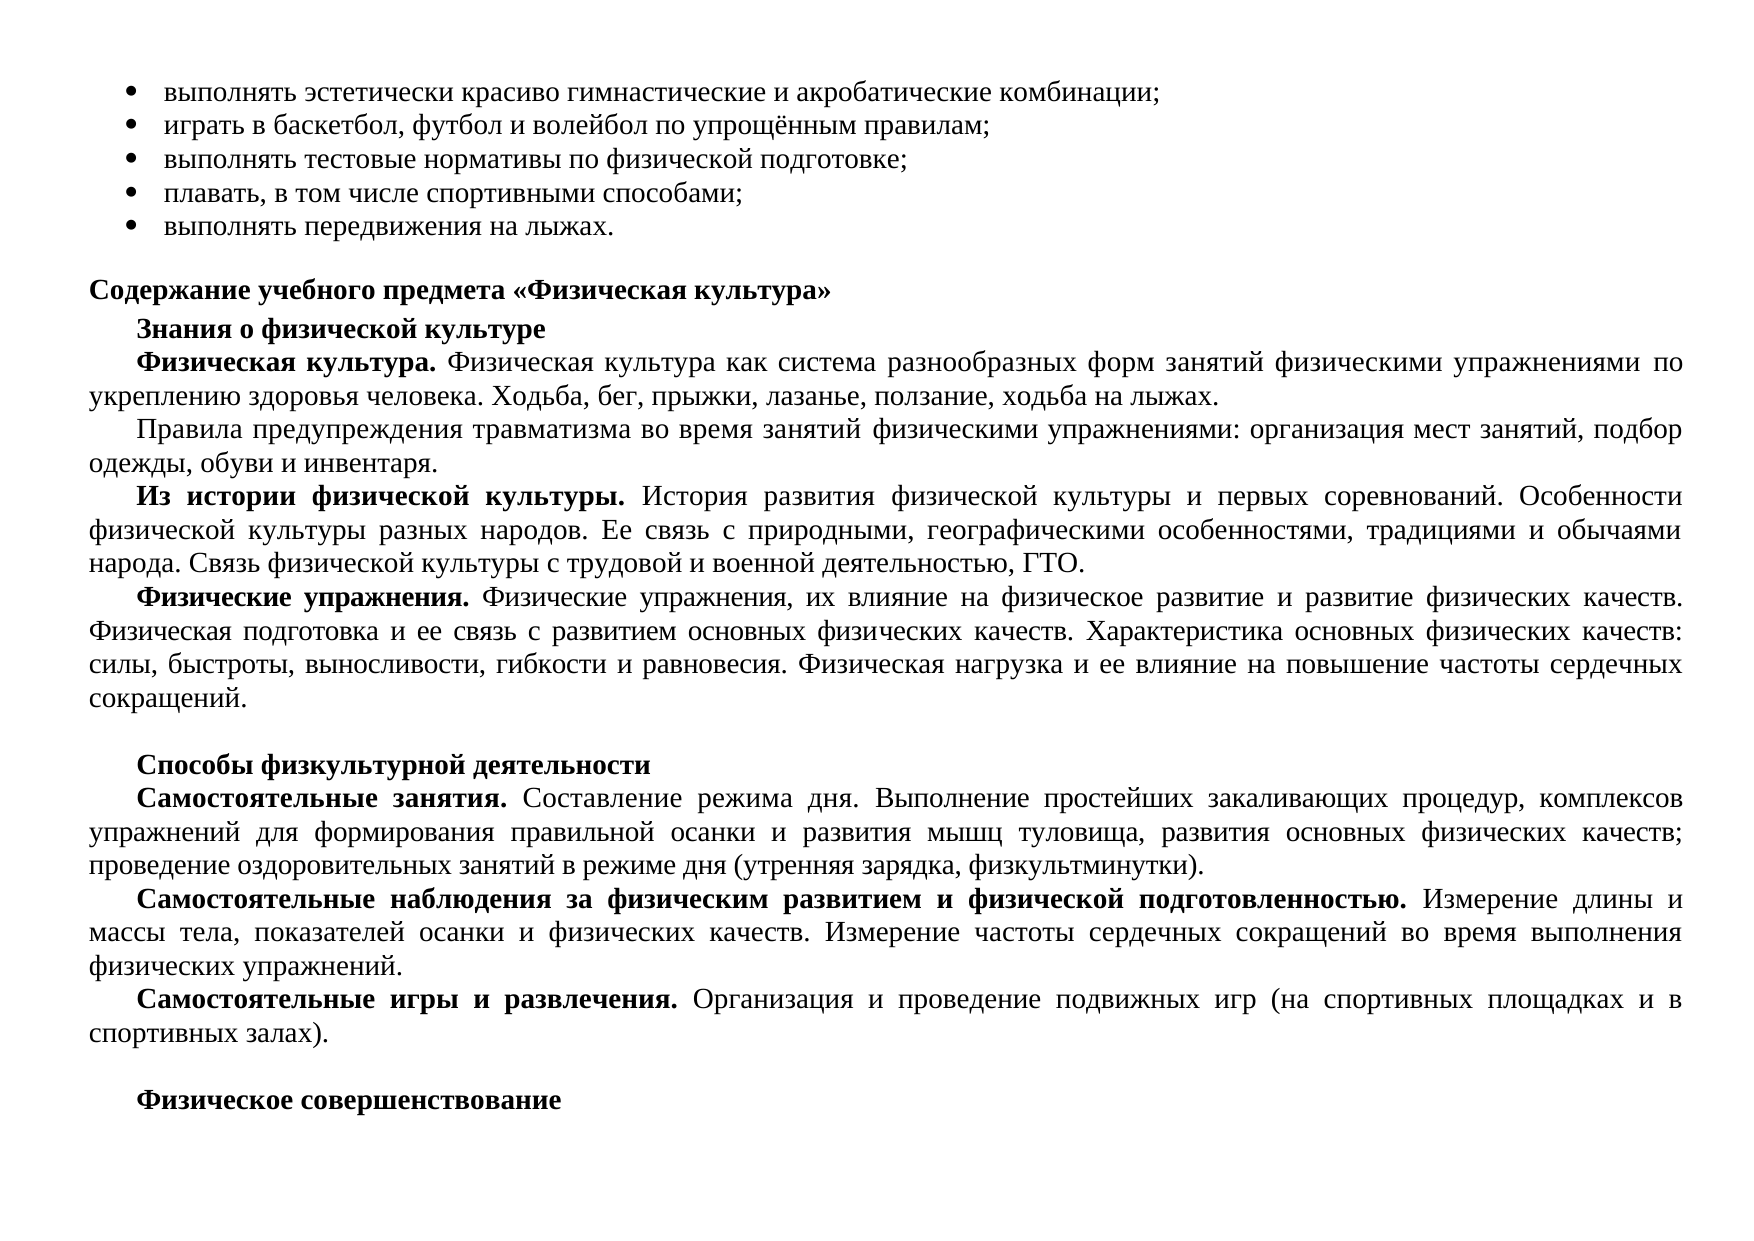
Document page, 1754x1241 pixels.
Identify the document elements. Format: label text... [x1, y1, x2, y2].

list плавать, в том числе спортивными способами; [126, 175, 1683, 208]
list выполнять эстетически красиво гимнастические и акробатические комбинации; [126, 74, 1683, 107]
list выполнять передвижения на лыжах. [126, 208, 1683, 242]
text Физическое совершенствование [89, 1082, 1683, 1116]
text Способы физкультурной деятельности [89, 747, 1683, 780]
list играть в баскетбол, футбол и волейбол по упрощённым правилам; [126, 107, 1683, 141]
list выполнять тестовые нормативы по физической подготовке; [126, 141, 1683, 175]
text Из истории физической культуры. История развития физической культуры и первых соревнований. Особенности физической культуры разных народов. Ее связь с природными, географическими особенностями, традициями и обычаями народа. Связь физической культуры с трудовой и военной деятельностью, ГТО. [89, 478, 1683, 579]
text Физическая культура. Физическая культура как система разнообразных форм занятий физическими упражнениями по укреплению здоровья человека. Ходьба, бег, прыжки, лазанье, ползание, ходьба на лыжах. [89, 344, 1683, 411]
text Физические упражнения. Физические упражнения, их влияние на физическое развитие и развитие физических качеств. Физическая подготовка и ее связь с развитием основных физических качеств. Характеристика основных физических качеств: силы, быстроты, выносливости, гибкости и равновесия. Физическая нагрузка и ее влияние на повышение частоты сердечных сокращений. [89, 579, 1683, 713]
text Знания о физической культуре [89, 311, 1683, 344]
text Самостоятельные занятия. Составление режима дня. Выполнение простейших закаливающих процедур, комплексов упражнений для формирования правильной осанки и развития мышц туловища, развития основных физических качеств; проведение оздоровительных занятий в режиме дня (утренняя зарядка, физкультминутки). [89, 780, 1683, 881]
text Самостоятельные игры и развлечения. Организация и проведение подвижных игр (на спортивных площадках и в спортивных залах). [89, 982, 1683, 1049]
text Самостоятельные наблюдения за физическим развитием и физической подготовленностью. Измерение длины и массы тела, показателей осанки и физических качеств. Измерение частоты сердечных сокращений во время выполнения физических упражнений. [89, 881, 1683, 982]
text Правила предупреждения травматизма во время занятий физическими упражнениями: организация мест занятий, подбор одежды, обуви и инвентаря. [89, 411, 1683, 478]
text Содержание учебного предмета «Физическая культура» [89, 272, 1683, 306]
